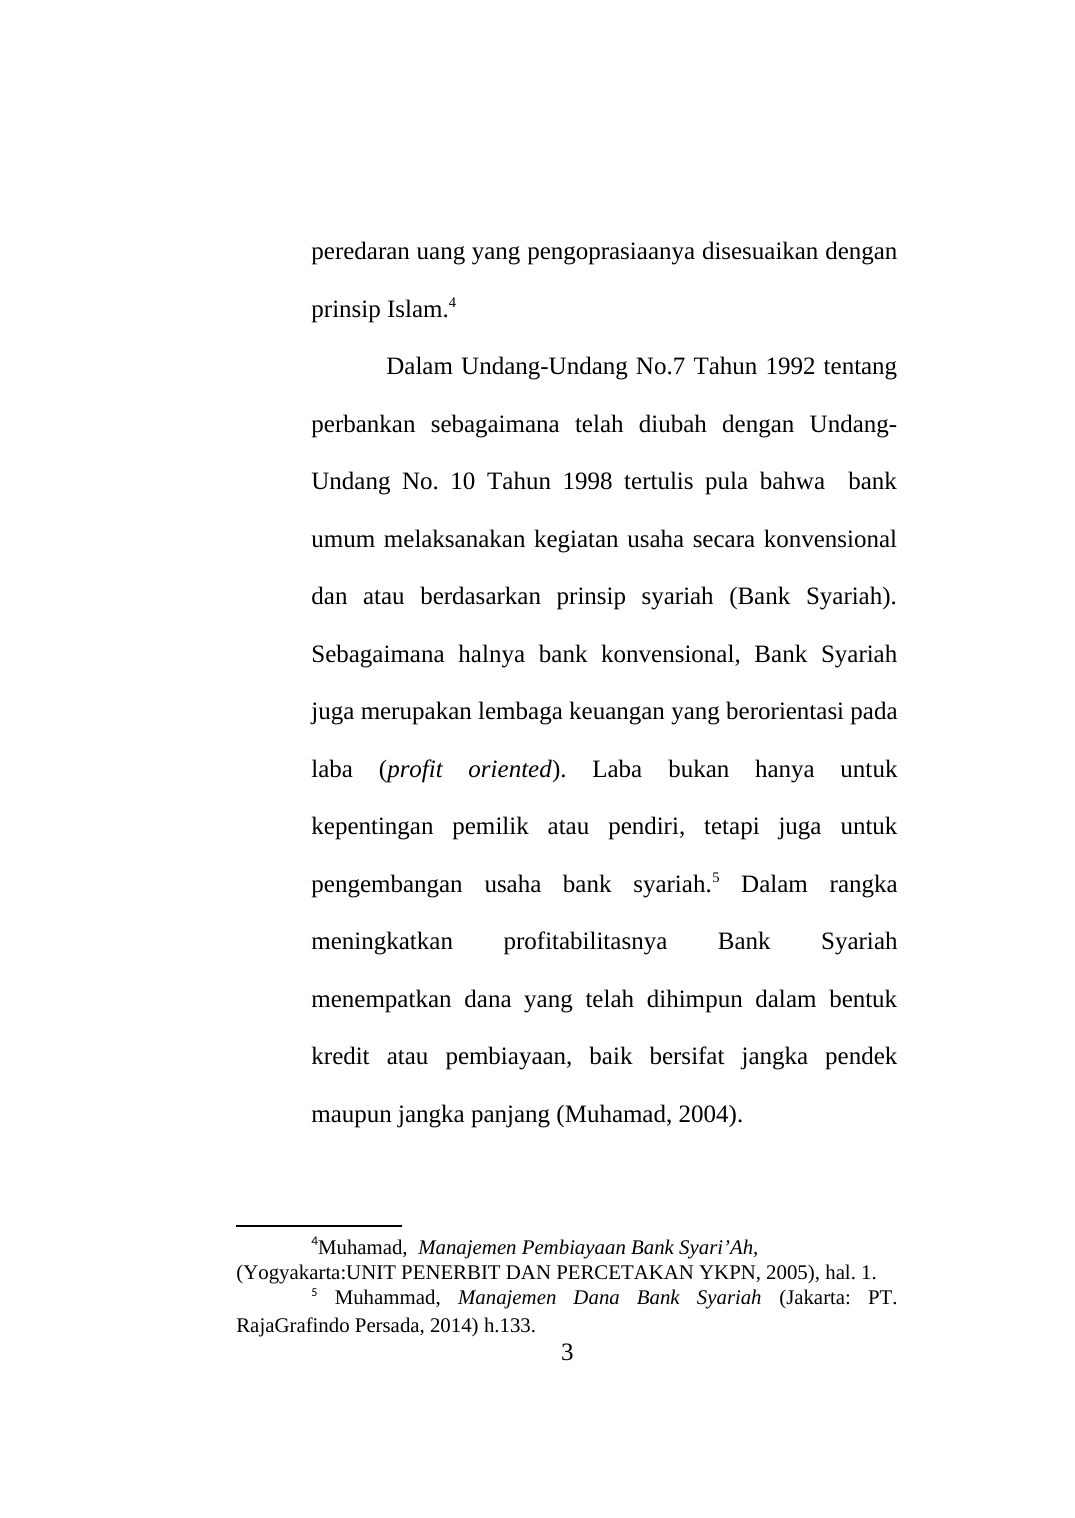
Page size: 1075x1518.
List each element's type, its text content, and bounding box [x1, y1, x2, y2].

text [311, 236, 898, 322]
text Dalam Undang-Undang No.7 Tahun 1992 tentang perbankan sebagaimana telah diubah dengan Undang-Undang No. 10 Tahun 1998 tertulis pula bahwa bank umum melaksanakan kegiatan usaha secara konvensional dan atau berdasarkan prinsip syariah (Bank Syariah). Sebagaimana halnya bank konvensional, Bank Syariah juga merupakan lembaga keuangan yang berorientasi pada laba (profit oriented). Laba bukan hanya untuk kepentingan pemilik atau pendiri, tetapi juga untuk pengembangan usaha bank syariah. Dalam rangka meningkatkan profitabilitasnya Bank Syariah menempatkan dana yang telah dihimpun dalam bentuk kredit atau pembiayaan, baik bersifat jangka pendek maupun jangka panjang (Muhamad, 2004). [311, 351, 898, 1127]
